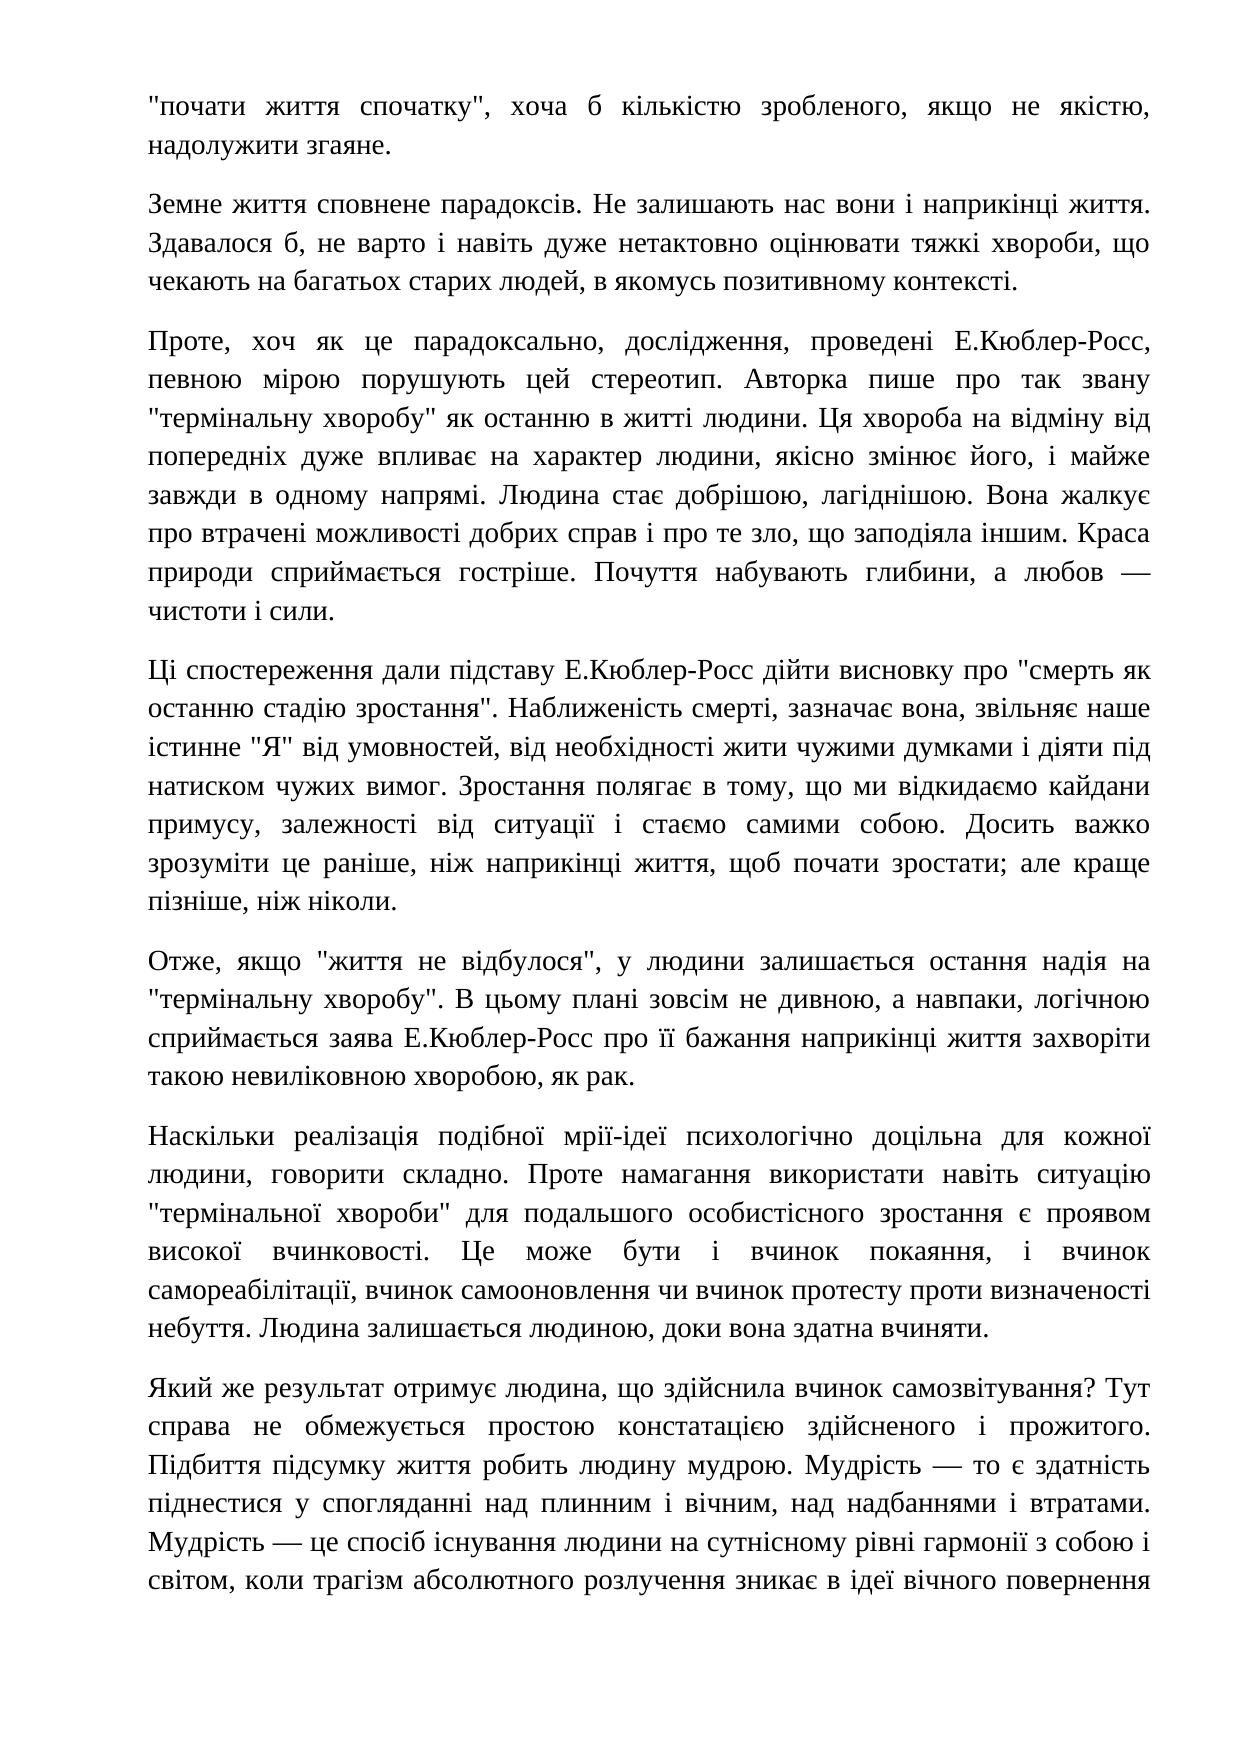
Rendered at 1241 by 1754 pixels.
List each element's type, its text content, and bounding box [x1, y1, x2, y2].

text Наскільки реалізація подібної мрії-ідеї психологічно доцільна для кожної людини, говорити складно. Проте намагання використати навіть ситуацію "термінальної хвороби" для подальшого особистісного зростання є проявом високої вчинковості. Це може бути і вчинок покаяння, і вчинок самореабілітації, вчинок самооновлення чи вчинок протесту проти визначеності небуття. Людина залишається людиною, доки вона здатна вчиняти. [148, 1118, 1152, 1344]
text Земне життя сповнене парадоксів. Не залишають нас вони і наприкінці життя. Здавалося б, не варто і навіть дуже нетактовно оцінювати тяжкі хвороби, що чекають на багатьох старих людей, в якомусь позитивному контексті. [148, 186, 1152, 297]
text Ці спостереження дали підставу Е.Кюблер-Росс дійти висновку про "смерть як останню стадію зростання". Наближеність смерті, зазначає вона, звільняє наше істинне "Я" від умовностей, від необхідності жити чужими думками і діяти під натиском чужих вимог. Зростання полягає в тому, що ми відкидаємо кайдани примусу, залежності від ситуації і стаємо самими собою. Досить важко зрозуміти це раніше, ніж наприкінці життя, щоб почати зростати; але краще пізніше, ніж ніколи. [148, 652, 1152, 917]
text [148, 1370, 1152, 1596]
text Проте, хоч як це парадоксально, дослідження, проведені Е.Кюблер-Росс, певною мірою порушують цей стереотип. Авторка пише про так звану "термінальну хворобу" як останню в житті людини. Ця хвороба на відміну від попередніх дуже впливає на характер людини, якісно змінює його, і майже завжди в одному напрямі. Людина стає добрішою, лагіднішою. Вона жалкує про втрачені можливості добрих справ і про те зло, що заподіяла іншим. Краса природи сприймається гостріше. Почуття набувають глибини, а любов — чистоти і сили. [148, 323, 1152, 626]
text Отже, якщо "життя не відбулося", у людини залишається остання надія на "термінальну хворобу". В цьому плані зовсім не дивною, а навпаки, логічною сприймається заява Е.Кюблер-Росс про її бажання наприкінці життя захворіти такою невиліковною хворобою, як рак. [148, 943, 1152, 1092]
text "почати життя спочатку", хоча б кількістю зробленого, якщо не якістю, надолужити згаяне. [148, 88, 1152, 161]
